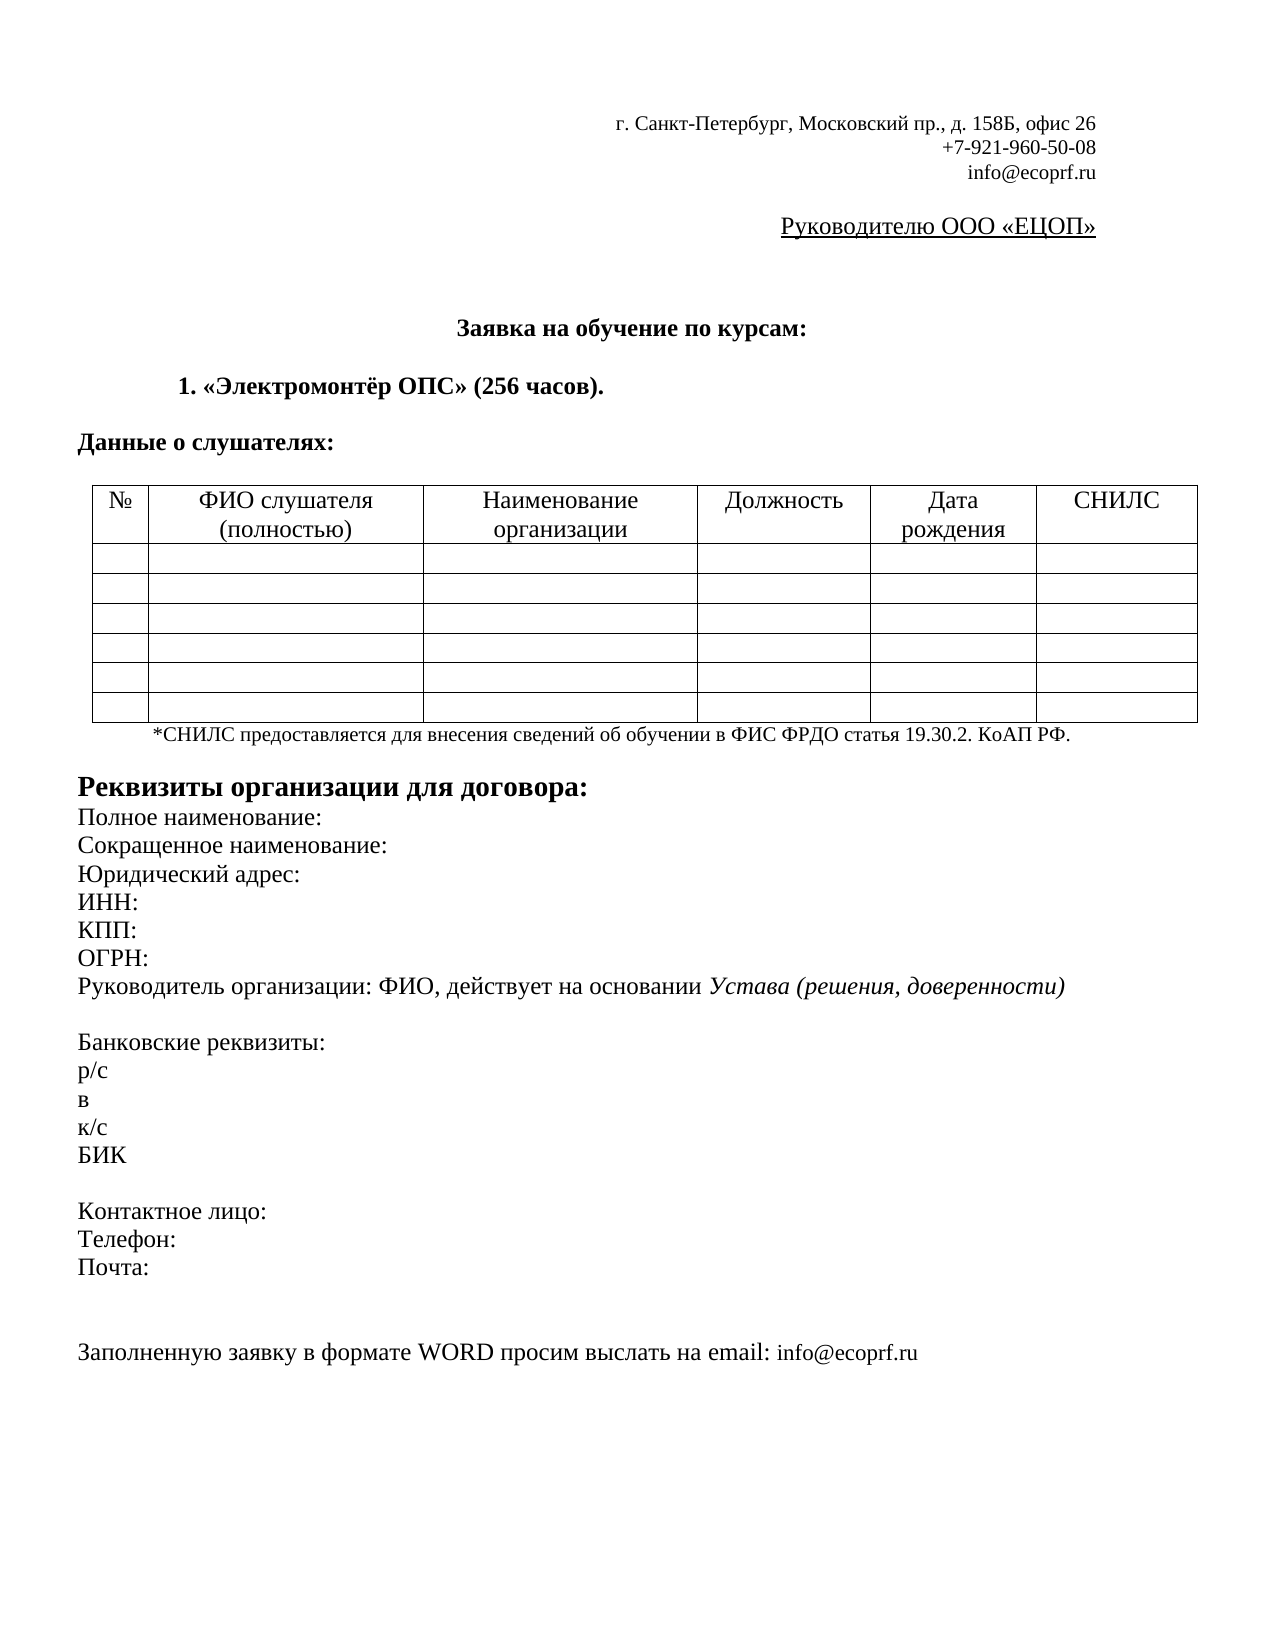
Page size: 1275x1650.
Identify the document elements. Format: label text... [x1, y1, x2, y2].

table_header СНИЛС [1037, 486, 1197, 543]
text р/с [77, 1056, 1098, 1084]
text info@ecoprf.ru [77, 160, 1096, 184]
table_cell [1037, 604, 1197, 632]
table_cell [93, 693, 148, 722]
text в [77, 1084, 1098, 1113]
table_cell [698, 604, 870, 632]
list *СНИЛС предоставляется для внесения сведений об обучении в ФИС ФРДО статья 19.30.2. КоАП РФ. [152, 723, 1098, 746]
table_cell [93, 634, 148, 662]
table_cell [424, 693, 697, 722]
text ИНН: [77, 888, 1098, 916]
table_cell [871, 634, 1036, 662]
table_cell [871, 693, 1036, 722]
text БИК [77, 1141, 1098, 1169]
table_cell [698, 544, 870, 573]
table_header Наименование организации [424, 486, 697, 543]
text Контактное лицо: [77, 1197, 1098, 1225]
table_cell [149, 634, 423, 662]
table_cell [149, 693, 423, 722]
text 1. «Электромонтёр ОПС» (256 часов). [178, 371, 1186, 399]
table_cell [871, 574, 1036, 603]
text Руководителю ООО «ЕЦОП» [77, 208, 1096, 241]
table_cell [149, 604, 423, 632]
table_header Дата рождения [871, 486, 1036, 543]
text Полное наименование: [77, 803, 1098, 831]
table_cell [698, 574, 870, 603]
table_cell [424, 544, 697, 573]
table_cell [424, 634, 697, 662]
text Банковские реквизиты: [77, 1028, 1098, 1056]
table_cell [93, 663, 148, 692]
text ОГРН: [77, 944, 1098, 972]
table_cell [93, 574, 148, 603]
table_cell [871, 663, 1036, 692]
text +7-921-960-50-08 [77, 135, 1096, 159]
table_cell [149, 544, 423, 573]
text Юридический адрес: [77, 859, 1098, 888]
table_cell [424, 604, 697, 632]
table_header ФИО слушателя (полностью) [149, 486, 423, 543]
table_cell [698, 693, 870, 722]
table_cell [424, 663, 697, 692]
text к/с [77, 1113, 1098, 1141]
text Реквизиты организации для договора: [77, 771, 1098, 803]
table_header Должность [698, 486, 870, 543]
table_header № [93, 486, 148, 543]
text Заявка на обучение по курсам: [77, 313, 1186, 342]
table_cell [1037, 663, 1197, 692]
table_cell [424, 574, 697, 603]
table_cell [93, 604, 148, 632]
text Руководитель организации: ФИО, действует на основании Устава (решения, доверенности) [77, 972, 1098, 1000]
text Телефон: [77, 1225, 1098, 1253]
text КПП: [77, 916, 1098, 944]
table_cell [93, 544, 148, 573]
table_cell [149, 663, 423, 692]
text Сокращенное наименование: [77, 831, 1098, 859]
text Заполненную заявку в формате WORD просим выслать на email: info@ecoprf.ru [77, 1338, 1098, 1366]
table_cell [1037, 634, 1197, 662]
text Почта: [77, 1253, 1098, 1281]
table_cell [1037, 574, 1197, 603]
table_cell [871, 604, 1036, 632]
table_cell [871, 544, 1036, 573]
text г. Санкт-Петербург, Московский пр., д. 158Б, офис 26 [77, 111, 1096, 135]
table_cell [149, 574, 423, 603]
table_cell [698, 634, 870, 662]
table_cell [698, 663, 870, 692]
table_cell [1037, 544, 1197, 573]
text Данные о слушателях: [77, 428, 1098, 456]
table_cell [1037, 693, 1197, 722]
